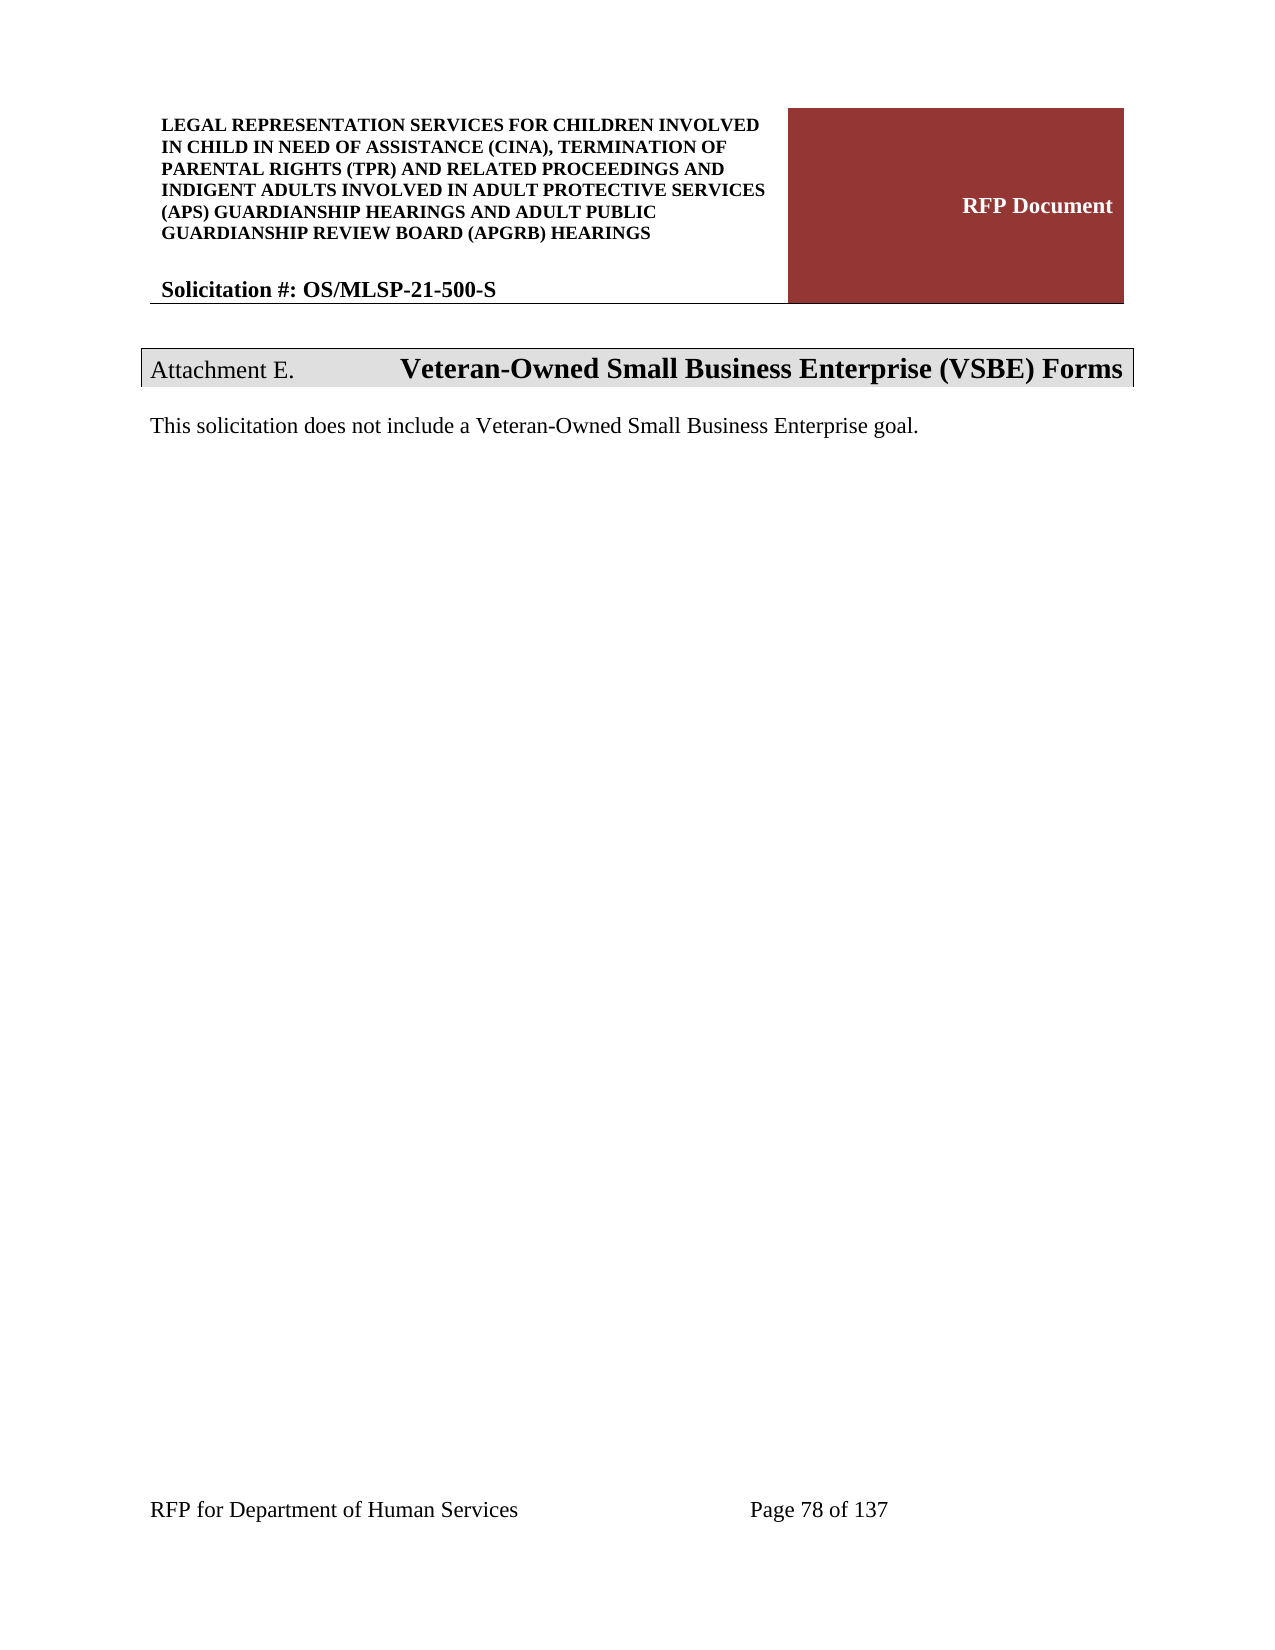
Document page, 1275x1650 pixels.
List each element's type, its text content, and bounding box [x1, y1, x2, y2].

text This solicitation does not include a Veteran-Owned Small Business Enterprise goal. [150, 412, 1125, 438]
list Veteran-Owned Small Business Enterprise (VSBE) Forms [142, 349, 1133, 387]
